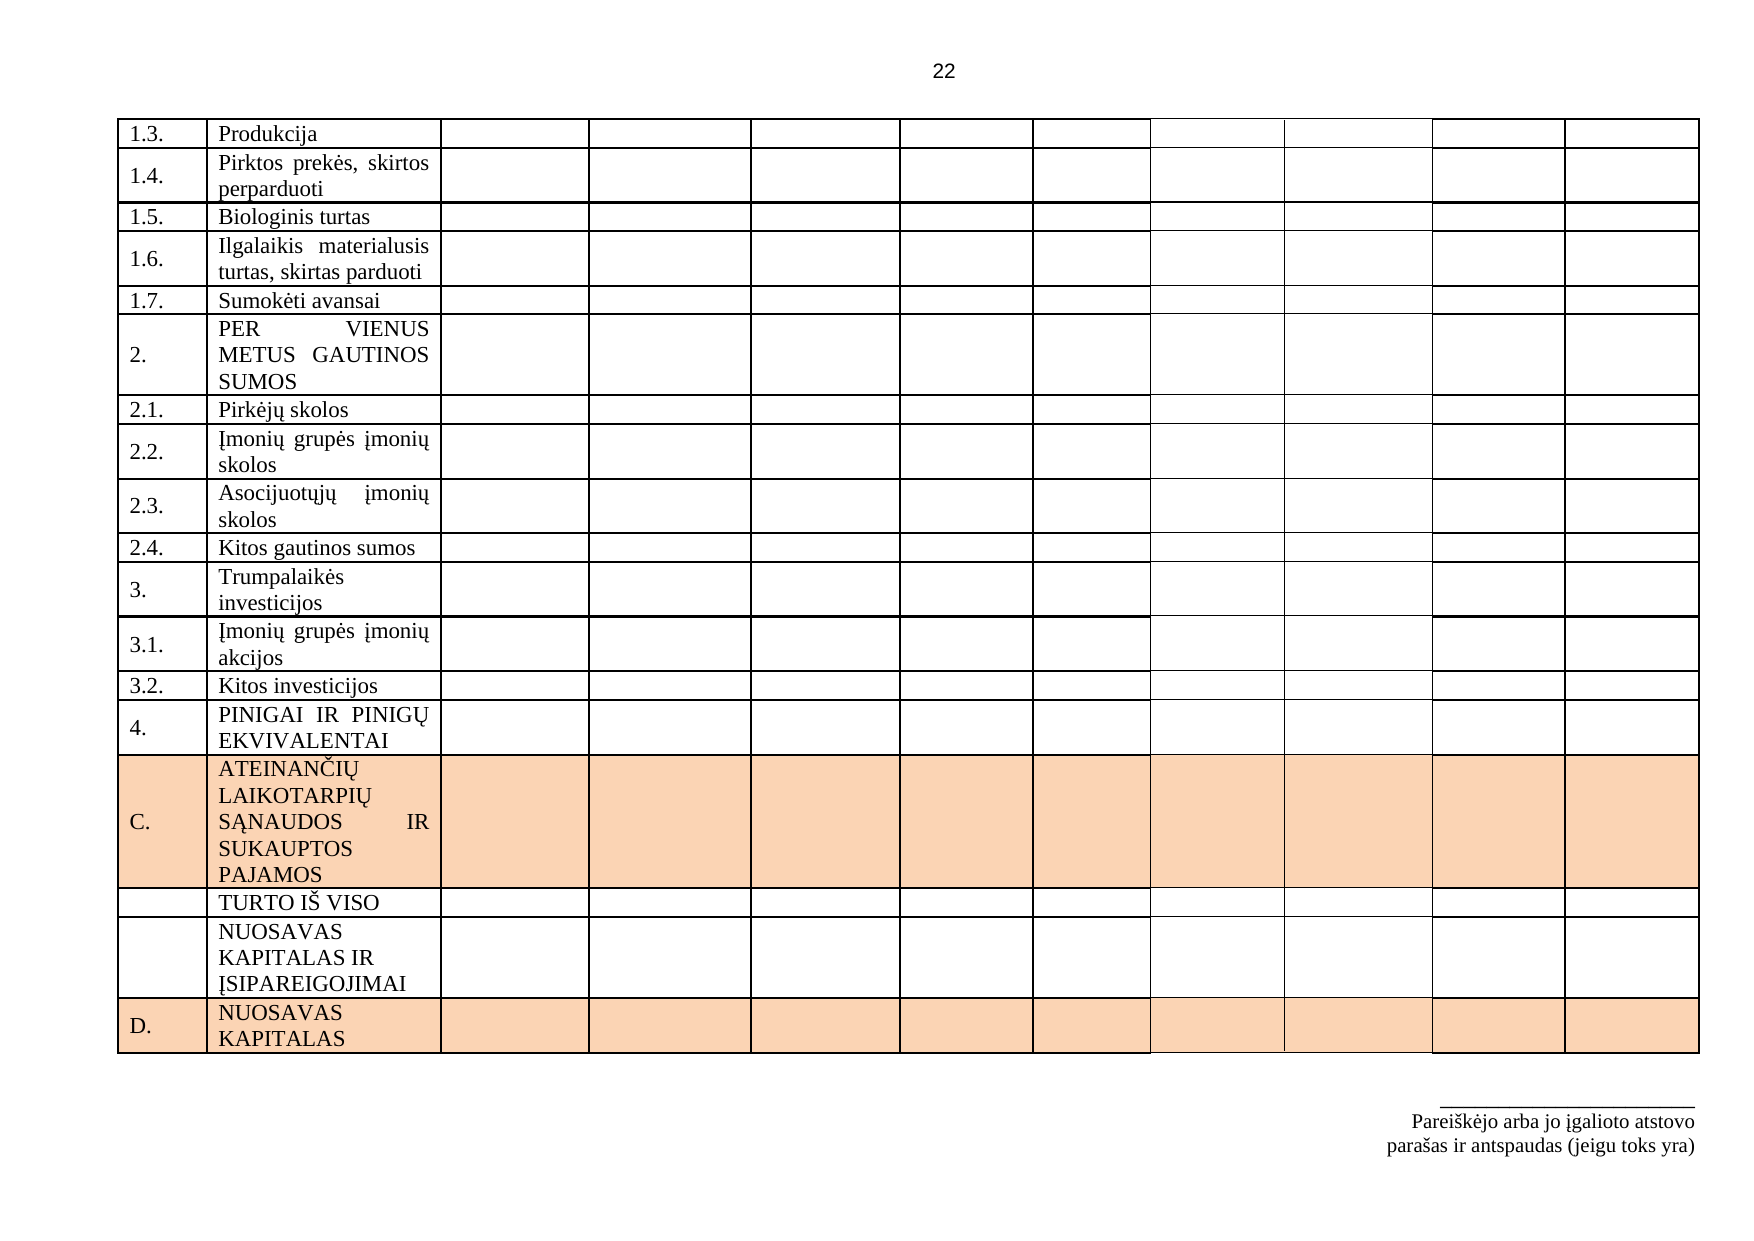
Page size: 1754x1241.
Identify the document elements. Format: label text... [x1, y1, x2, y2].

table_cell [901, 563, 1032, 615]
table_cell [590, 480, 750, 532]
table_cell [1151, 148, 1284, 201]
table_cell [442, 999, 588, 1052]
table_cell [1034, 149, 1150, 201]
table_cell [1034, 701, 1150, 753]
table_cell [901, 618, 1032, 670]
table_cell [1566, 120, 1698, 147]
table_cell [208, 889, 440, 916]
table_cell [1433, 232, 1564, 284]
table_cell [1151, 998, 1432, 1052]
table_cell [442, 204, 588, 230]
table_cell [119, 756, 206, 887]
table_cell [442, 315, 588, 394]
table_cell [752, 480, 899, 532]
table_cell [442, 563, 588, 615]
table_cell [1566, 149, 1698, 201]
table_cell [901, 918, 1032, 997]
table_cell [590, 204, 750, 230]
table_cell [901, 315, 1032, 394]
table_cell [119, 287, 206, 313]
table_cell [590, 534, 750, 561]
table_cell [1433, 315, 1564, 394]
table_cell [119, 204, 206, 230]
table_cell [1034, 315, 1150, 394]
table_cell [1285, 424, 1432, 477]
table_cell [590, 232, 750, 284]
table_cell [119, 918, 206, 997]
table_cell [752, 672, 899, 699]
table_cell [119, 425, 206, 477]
table_cell [442, 120, 588, 147]
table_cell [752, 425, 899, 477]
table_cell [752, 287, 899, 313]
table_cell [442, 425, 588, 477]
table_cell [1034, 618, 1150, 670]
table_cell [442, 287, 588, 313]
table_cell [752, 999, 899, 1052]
table_cell [1034, 120, 1150, 147]
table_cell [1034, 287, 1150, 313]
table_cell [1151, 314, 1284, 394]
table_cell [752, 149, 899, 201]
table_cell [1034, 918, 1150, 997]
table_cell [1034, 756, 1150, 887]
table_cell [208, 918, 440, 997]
table_cell [752, 120, 899, 147]
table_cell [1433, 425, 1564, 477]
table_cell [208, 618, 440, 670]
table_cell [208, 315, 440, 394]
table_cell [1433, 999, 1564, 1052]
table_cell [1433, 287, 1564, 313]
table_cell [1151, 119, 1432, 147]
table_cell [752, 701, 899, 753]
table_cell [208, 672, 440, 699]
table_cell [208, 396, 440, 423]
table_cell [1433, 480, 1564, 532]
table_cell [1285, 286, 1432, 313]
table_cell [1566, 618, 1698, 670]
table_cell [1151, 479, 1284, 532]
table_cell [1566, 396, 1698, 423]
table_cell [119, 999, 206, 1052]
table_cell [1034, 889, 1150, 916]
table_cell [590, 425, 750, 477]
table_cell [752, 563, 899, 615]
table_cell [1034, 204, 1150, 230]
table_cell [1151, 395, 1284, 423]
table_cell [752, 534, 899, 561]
table_cell [590, 120, 750, 147]
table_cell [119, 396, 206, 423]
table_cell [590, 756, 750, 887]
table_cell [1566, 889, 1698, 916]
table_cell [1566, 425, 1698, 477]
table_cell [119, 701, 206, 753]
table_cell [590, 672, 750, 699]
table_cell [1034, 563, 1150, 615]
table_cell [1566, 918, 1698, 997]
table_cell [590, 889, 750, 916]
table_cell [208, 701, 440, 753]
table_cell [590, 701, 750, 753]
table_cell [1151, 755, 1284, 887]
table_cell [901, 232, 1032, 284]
table_cell 1.3. [119, 120, 206, 147]
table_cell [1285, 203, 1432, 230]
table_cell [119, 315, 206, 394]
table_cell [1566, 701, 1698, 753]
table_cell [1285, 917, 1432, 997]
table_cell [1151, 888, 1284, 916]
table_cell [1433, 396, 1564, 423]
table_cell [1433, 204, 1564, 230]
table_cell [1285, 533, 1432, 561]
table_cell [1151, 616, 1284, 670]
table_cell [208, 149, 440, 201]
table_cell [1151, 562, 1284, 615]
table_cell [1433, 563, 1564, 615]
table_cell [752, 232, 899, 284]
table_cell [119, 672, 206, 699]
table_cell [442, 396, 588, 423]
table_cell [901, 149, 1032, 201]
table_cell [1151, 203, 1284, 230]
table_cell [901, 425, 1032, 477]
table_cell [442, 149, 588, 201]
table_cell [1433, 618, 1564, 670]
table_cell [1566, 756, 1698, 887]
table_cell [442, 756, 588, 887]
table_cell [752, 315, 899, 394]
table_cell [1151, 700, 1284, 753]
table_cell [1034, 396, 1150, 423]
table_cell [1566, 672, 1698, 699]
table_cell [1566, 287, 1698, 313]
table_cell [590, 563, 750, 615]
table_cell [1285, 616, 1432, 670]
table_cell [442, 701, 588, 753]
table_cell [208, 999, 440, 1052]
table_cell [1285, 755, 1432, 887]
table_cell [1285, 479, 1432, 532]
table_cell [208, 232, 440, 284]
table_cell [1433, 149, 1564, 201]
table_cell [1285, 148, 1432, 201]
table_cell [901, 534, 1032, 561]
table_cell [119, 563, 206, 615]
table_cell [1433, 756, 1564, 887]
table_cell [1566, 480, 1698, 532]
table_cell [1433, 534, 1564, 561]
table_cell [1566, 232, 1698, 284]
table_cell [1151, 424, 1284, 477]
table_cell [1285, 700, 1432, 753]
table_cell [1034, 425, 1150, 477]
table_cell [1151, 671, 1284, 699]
table_cell Produkcija [208, 120, 440, 147]
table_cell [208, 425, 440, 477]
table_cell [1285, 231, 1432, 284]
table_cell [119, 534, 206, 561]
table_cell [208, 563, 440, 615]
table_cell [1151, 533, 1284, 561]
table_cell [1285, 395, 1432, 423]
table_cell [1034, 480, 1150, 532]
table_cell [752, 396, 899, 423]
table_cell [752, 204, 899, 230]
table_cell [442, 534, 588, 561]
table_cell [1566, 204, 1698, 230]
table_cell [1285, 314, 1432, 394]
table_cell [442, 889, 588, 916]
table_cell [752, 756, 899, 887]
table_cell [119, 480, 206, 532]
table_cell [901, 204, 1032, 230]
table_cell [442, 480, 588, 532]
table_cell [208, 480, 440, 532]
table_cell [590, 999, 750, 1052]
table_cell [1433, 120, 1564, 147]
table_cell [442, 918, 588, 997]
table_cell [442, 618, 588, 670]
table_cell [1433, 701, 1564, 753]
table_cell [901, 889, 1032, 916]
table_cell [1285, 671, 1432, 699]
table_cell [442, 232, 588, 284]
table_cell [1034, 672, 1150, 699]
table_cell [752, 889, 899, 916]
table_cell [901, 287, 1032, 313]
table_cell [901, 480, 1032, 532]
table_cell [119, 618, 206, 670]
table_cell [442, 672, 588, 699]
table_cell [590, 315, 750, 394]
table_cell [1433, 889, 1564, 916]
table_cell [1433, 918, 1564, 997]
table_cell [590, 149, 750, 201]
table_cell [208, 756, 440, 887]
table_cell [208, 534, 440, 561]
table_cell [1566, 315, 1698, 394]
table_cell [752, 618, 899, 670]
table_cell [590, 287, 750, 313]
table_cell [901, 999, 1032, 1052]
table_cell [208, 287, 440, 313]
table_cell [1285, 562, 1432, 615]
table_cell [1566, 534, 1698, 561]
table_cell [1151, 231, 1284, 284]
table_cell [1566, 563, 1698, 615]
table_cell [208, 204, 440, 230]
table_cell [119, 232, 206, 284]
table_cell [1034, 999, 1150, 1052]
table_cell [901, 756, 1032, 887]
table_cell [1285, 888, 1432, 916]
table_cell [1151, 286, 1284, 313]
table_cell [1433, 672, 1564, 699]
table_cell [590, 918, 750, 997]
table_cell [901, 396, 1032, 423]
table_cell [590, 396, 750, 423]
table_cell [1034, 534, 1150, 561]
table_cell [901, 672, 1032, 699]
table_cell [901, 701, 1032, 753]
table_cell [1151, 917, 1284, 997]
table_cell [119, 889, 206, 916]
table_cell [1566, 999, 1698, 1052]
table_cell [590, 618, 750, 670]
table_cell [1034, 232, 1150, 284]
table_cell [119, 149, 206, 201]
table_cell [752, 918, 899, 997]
table_cell [901, 120, 1032, 147]
